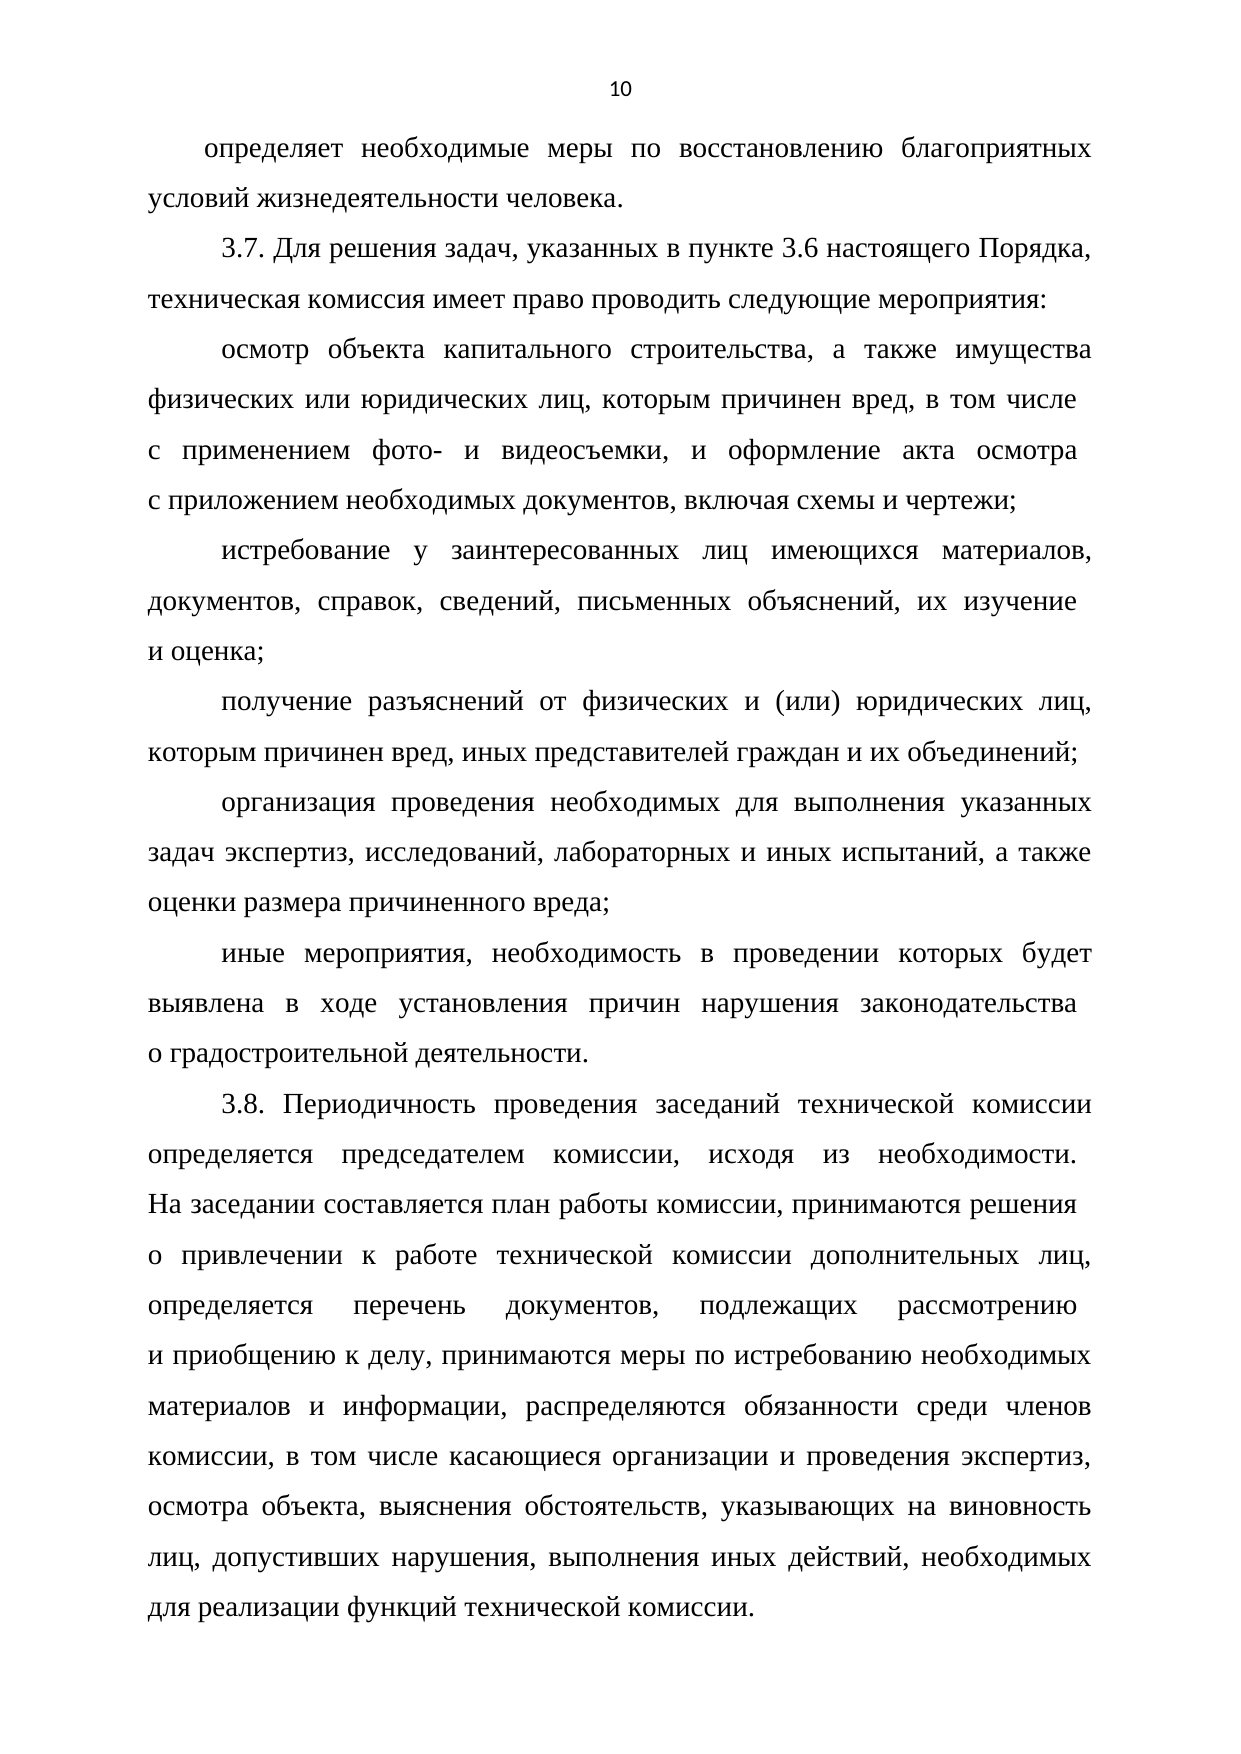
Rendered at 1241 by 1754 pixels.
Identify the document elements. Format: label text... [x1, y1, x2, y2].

text истребование у заинтересованных лиц имеющихся материалов, документов, справок, сведений, письменных объяснений, их изучение и оценка; [148, 532, 1092, 667]
text иные мероприятия, необходимость в проведении которых будет выявлена в ходе установления причин нарушения законодательства о градостроительной деятельности. [148, 935, 1092, 1069]
text 3.7. Для решения задач, указанных в пункте 3.6 настоящего Порядка, техническая комиссия имеет право проводить следующие мероприятия: [148, 231, 1092, 314]
text 3.8. Периодичность проведения заседаний технической комиссии определяется председателем комиссии, исходя из необходимости. На заседании составляется план работы комиссии, принимаются решения о привлечении к работе технической комиссии дополнительных лиц, определяется перечень документов, подлежащих рассмотрению и приобщению к делу, принимаются меры по истребованию необходимых материалов и информации, распределяются обязанности среди членов комиссии, в том числе касающиеся организации и проведения экспертиз, осмотра объекта, выяснения обстоятельств, указывающих на виновность лиц, допустивших нарушения, выполнения иных действий, необходимых для реализации функций технической комиссии. [148, 1086, 1092, 1622]
text получение разъяснений от физических и (или) юридических лиц, которым причинен вред, иных представителей граждан и их объединений; [148, 683, 1092, 767]
text определяет необходимые меры по восстановлению благоприятных условий жизнедеятельности человека. [148, 130, 1092, 214]
text осмотр объекта капитального строительства, а также имущества физических или юридических лиц, которым причинен вред, в том числе с применением фото- и видеосъемки, и оформление акта осмотра с приложением необходимых документов, включая схемы и чертежи; [148, 331, 1092, 516]
text организация проведения необходимых для выполнения указанных задач экспертиз, исследований, лабораторных и иных испытаний, а также оценки размера причиненного вреда; [148, 784, 1092, 918]
